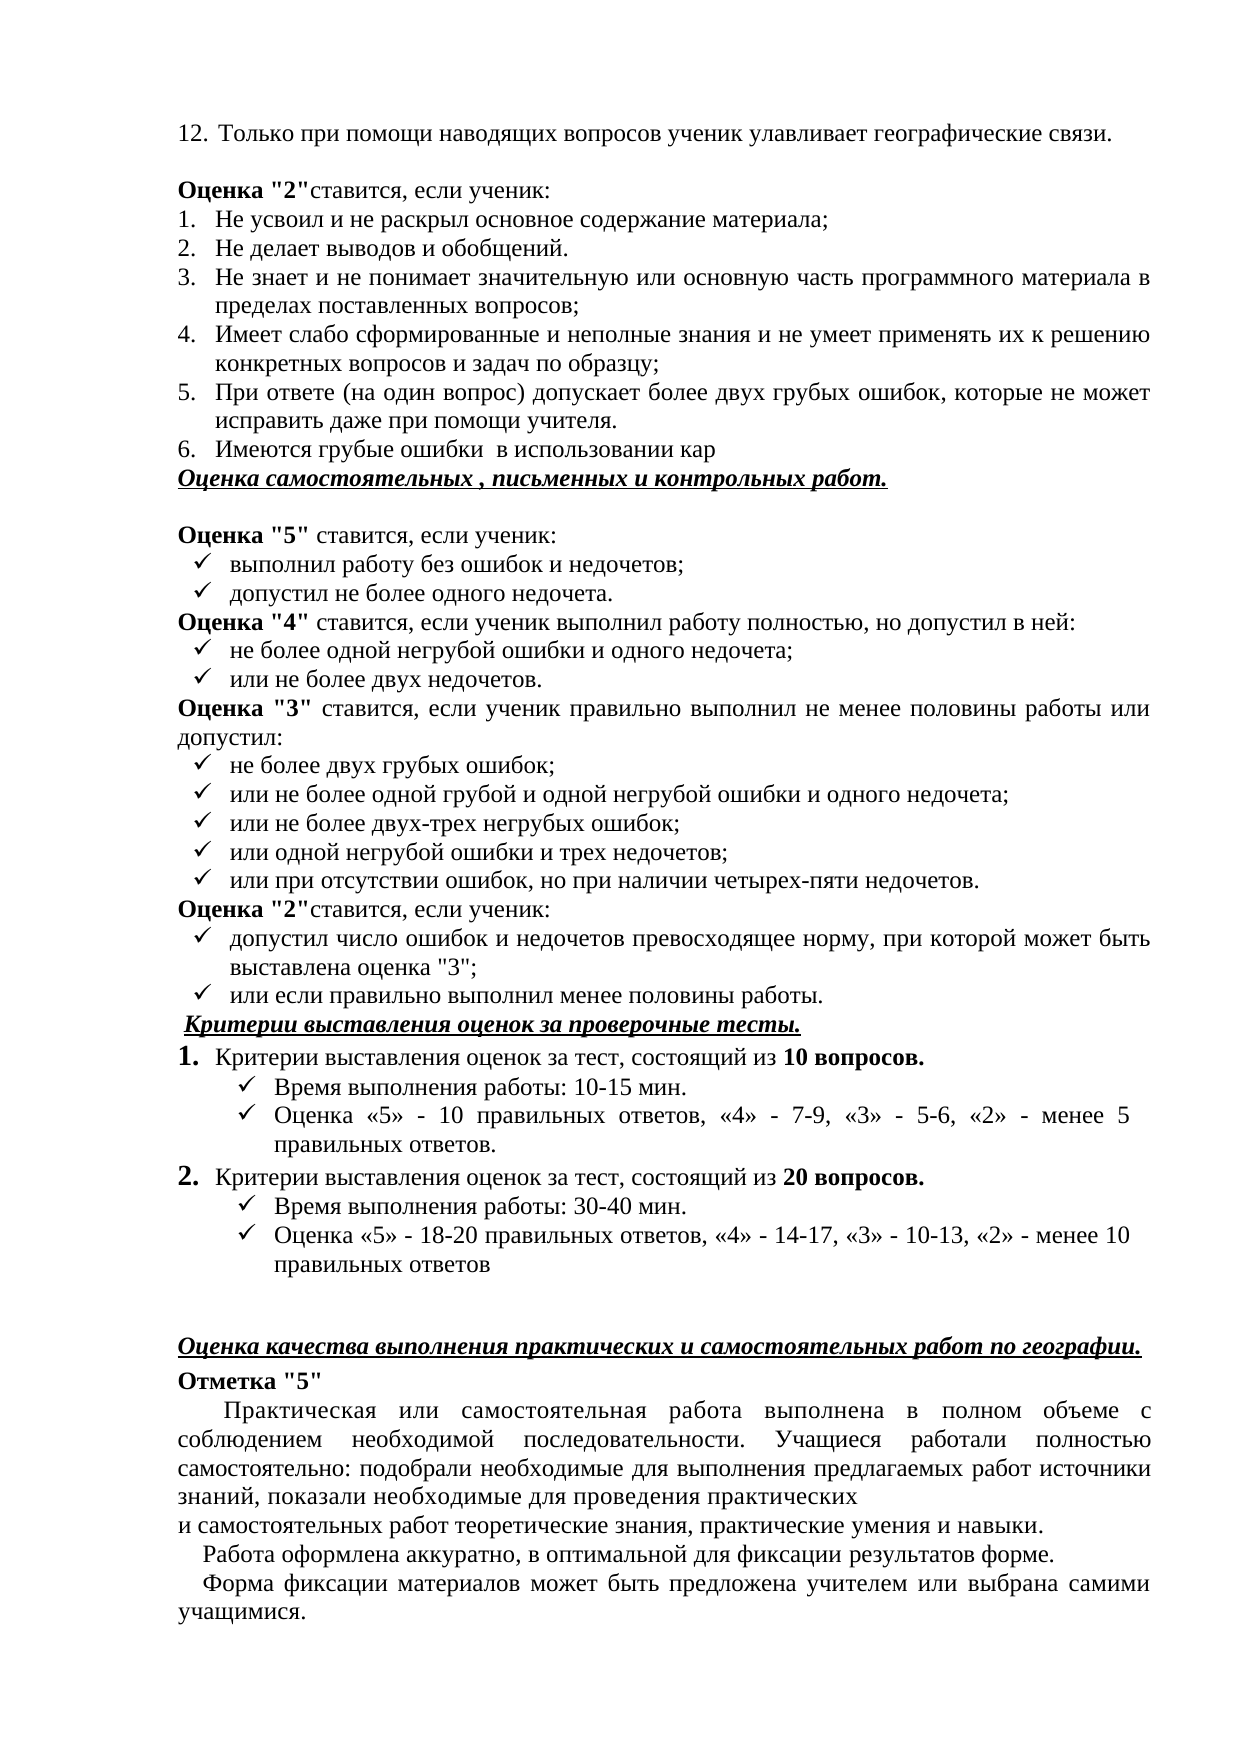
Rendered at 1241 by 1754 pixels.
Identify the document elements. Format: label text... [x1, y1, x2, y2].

list При ответе (на один вопрос) допускает более двух грубых ошибок, которые не может исправить даже при помощи учителя. [177, 377, 1152, 434]
list Имеются грубые ошибки в использовании кар [177, 434, 1152, 463]
list Не делает выводов и обобщений. [177, 233, 1152, 262]
list Не знает и не понимает значительную или основную часть программного материала в пределах поставленных вопросов; [177, 262, 1152, 319]
text и самостоятельных работ теоретические знания, практические умения и навыки. [178, 1510, 1151, 1539]
list не более двух грубых ошибок; [192, 751, 1152, 779]
list Только при помощи наводящих вопросов ученик улавливает географические связи. [177, 118, 1152, 147]
text Оценка "2"ставится, если ученик: [177, 894, 1152, 923]
list или при отсутствии ошибок, но при наличии четырех-пяти недочетов. [192, 866, 1152, 894]
text Оценка "2"ставится, если ученик: [177, 176, 1152, 204]
list Критерии выставления оценок за тест, состоящий из 20 вопросов. [177, 1158, 1131, 1191]
text Отметка "5" [177, 1366, 1149, 1395]
list или не более одной грубой и одной негрубой ошибки и одного недочета; [192, 779, 1152, 808]
list Время выполнения работы: 30-40 мин. [236, 1191, 1131, 1220]
list допустил не более одного недочета. [192, 578, 1152, 607]
text Критерии выставления оценок за проверочные тесты. [177, 1009, 1152, 1038]
list или не более двух-трех негрубых ошибок; [192, 808, 1152, 837]
text Оценка "5" ставится, если ученик: [177, 521, 1152, 549]
list Критерии выставления оценок за тест, состоящий из 10 вопросов. [177, 1038, 1131, 1072]
list или если правильно выполнил менее половины работы. [192, 981, 1152, 1009]
list Имеет слабо сформированные и неполные знания и не умеет применять их к решению конкретных вопросов и задач по образцу; [177, 319, 1152, 377]
list Оценка «5» - 18-20 правильных ответов, «4» - 14-17, «3» - 10-13, «2» - менее 10 правильных ответов [236, 1220, 1131, 1278]
text Оценка самостоятельных , письменных и контрольных работ. [177, 463, 1152, 492]
text Работа оформлена аккуратно, в оптимальной для фиксации результатов форме. [178, 1539, 1151, 1568]
list допустил число ошибок и недочетов превосходящее норму, при которой может быть выставлена оценка "3"; [192, 923, 1152, 981]
list не более одной негрубой ошибки и одного недочета; [192, 636, 1152, 664]
text Оценка "4" ставится, если ученик выполнил работу полностью, но допустил в ней: [177, 607, 1152, 636]
text Оценка "3" ставится, если ученик правильно выполнил не менее половины работы или допустил: [177, 693, 1152, 751]
list Оценка «5» - 10 правильных ответов, «4» - 7-9, «3» - 5-6, «2» - менее 5 правильных ответов. [236, 1100, 1131, 1158]
list выполнил работу без ошибок и недочетов; [192, 549, 1152, 578]
list или одной негрубой ошибки и трех недочетов; [192, 837, 1152, 866]
list Не усвоил и не раскрыл основное содержание материала; [177, 204, 1152, 233]
text Оценка качества выполнения практических и самостоятельных работ по географии. [177, 1331, 1152, 1360]
list Время выполнения работы: 10-15 мин. [236, 1072, 1131, 1100]
text Форма фиксации материалов может быть предложена учителем или выбрана самими учащимися. [178, 1568, 1151, 1625]
list или не более двух недочетов. [192, 664, 1152, 693]
text Практическая или самостоятельная работа выполнена в полном объеме с соблюдением необходимой последовательности. Учащиеся работали полностью самостоятельно: подобрали необходимые для выполнения предлагаемых работ источники знаний, показали необходимые для проведения практических [177, 1395, 1152, 1510]
